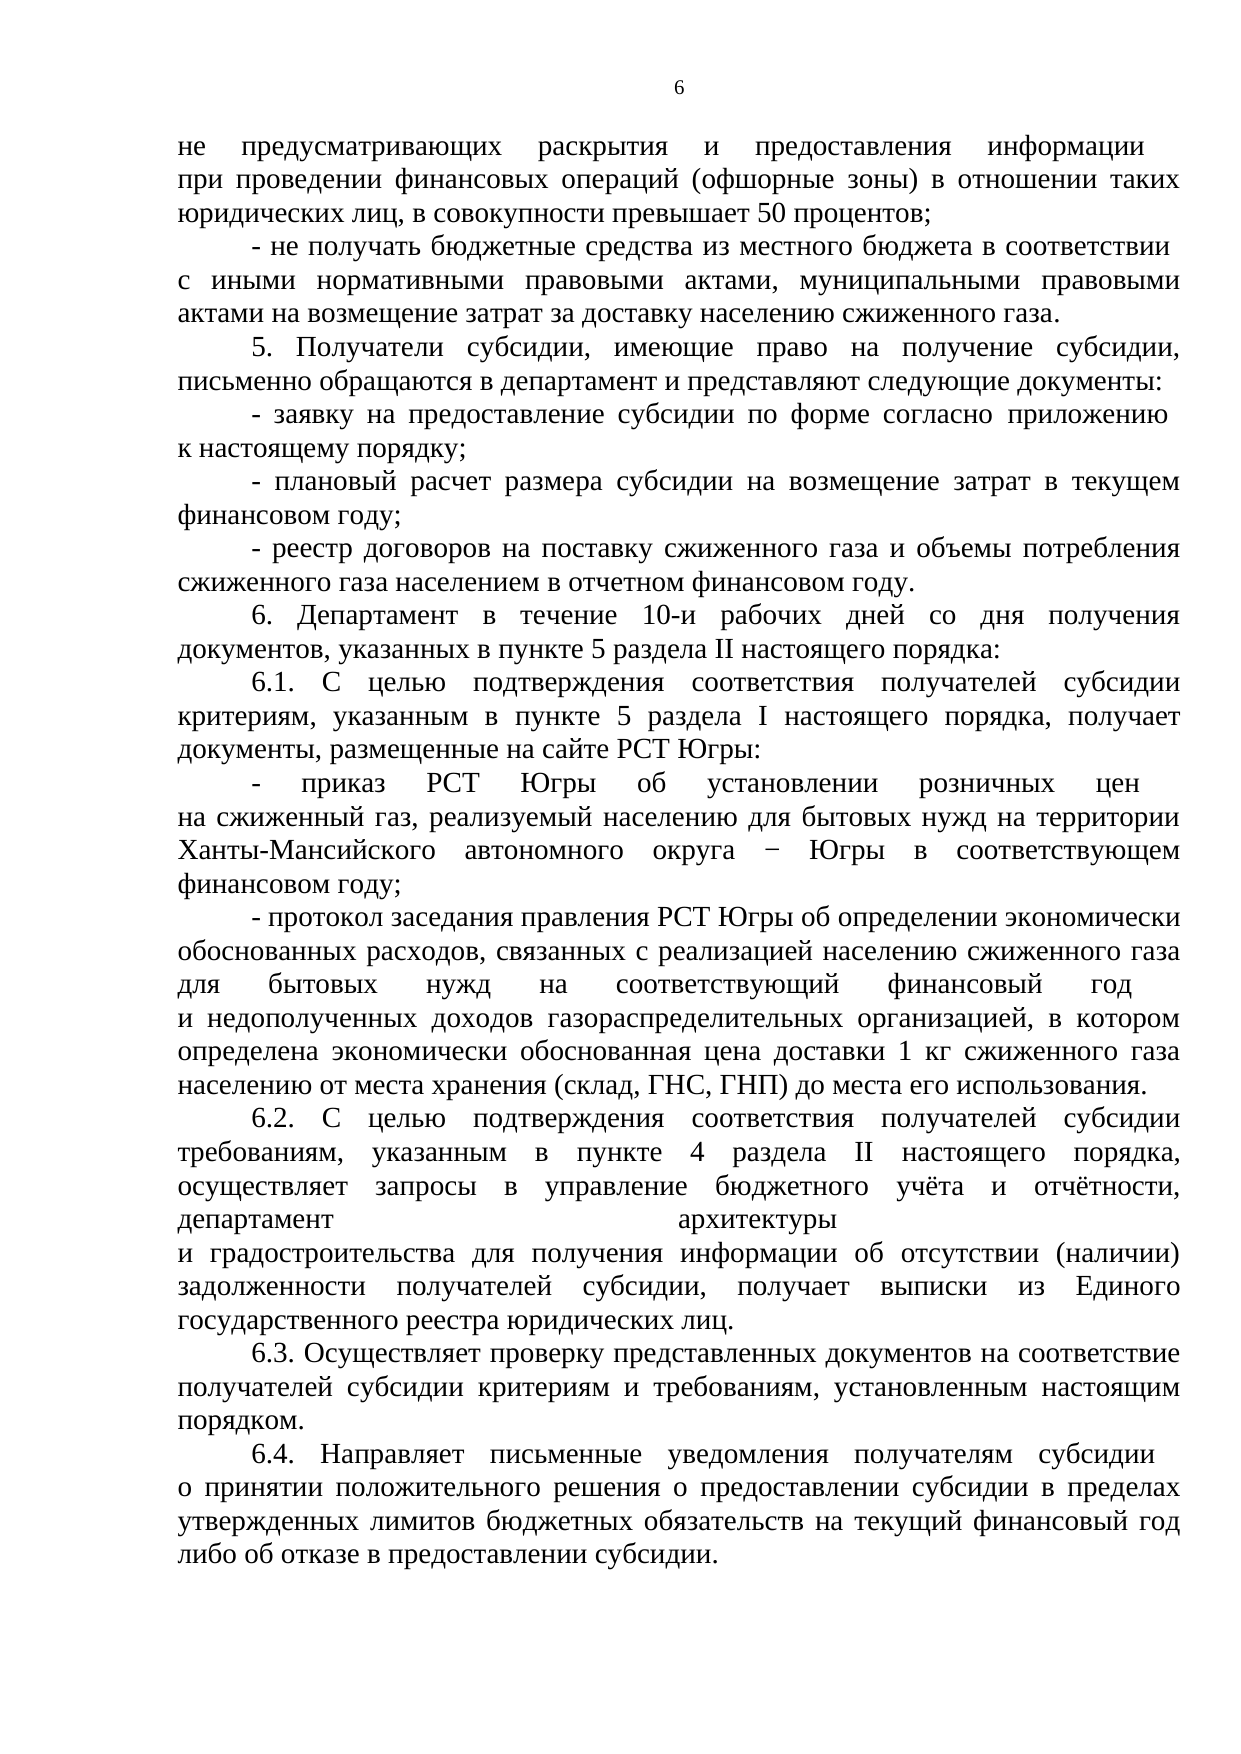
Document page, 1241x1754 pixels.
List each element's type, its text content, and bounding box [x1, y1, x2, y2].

text 6.1. С целью подтверждения соответствия получателей субсидии критериям, указанным в пункте 5 раздела I настоящего порядка, получает документы, размещенные на сайте РСТ Югры: [177, 664, 1181, 765]
text - плановый расчет размера субсидии на возмещение затрат в текущем финансовом году; [177, 463, 1181, 530]
text - протокол заседания правления РСТ Югры об определении экономически обоснованных расходов, связанных с реализацией населению сжиженного газа для бытовых нужд на соответствующий финансовый год и недополученных доходов газораспределительных организацией, в котором определена экономически обоснованная цена доставки 1 кг сжиженного газа населению от места хранения (склад, ГНС, ГНП) до места его использования. [177, 899, 1181, 1101]
text - приказ РСТ Югры об установлении розничных цен на сжиженный газ, реализуемый населению для бытовых нужд на территории Ханты-Мансийского автономного округа − Югры в соответствующем финансовом году; [177, 765, 1181, 899]
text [177, 128, 1181, 228]
text 6. Департамент в течение 10-и рабочих дней со дня получения документов, указанных в пункте 5 раздела II настоящего порядка: [177, 597, 1181, 664]
text - реестр договоров на поставку сжиженного газа и объемы потребления сжиженного газа населением в отчетном финансовом году. [177, 530, 1181, 597]
text - заявку на предоставление субсидии по форме согласно приложению к настоящему порядку; [177, 396, 1181, 463]
text 6.3. Осуществляет проверку представленных документов на соответствие получателей субсидии критериям и требованиям, установленным настоящим порядком. [177, 1335, 1181, 1436]
text 6.4. Направляет письменные уведомления получателям субсидии о принятии положительного решения о предоставлении субсидии в пределах утвержденных лимитов бюджетных обязательств на текущий финансовый год либо об отказе в предоставлении субсидии. [177, 1436, 1181, 1570]
text - не получать бюджетные средства из местного бюджета в соответствии с иными нормативными правовыми актами, муниципальными правовыми актами на возмещение затрат за доставку населению сжиженного газа. [177, 228, 1181, 329]
text 6.2. С целью подтверждения соответствия получателей субсидии требованиям, указанным в пункте 4 раздела II настоящего порядка, осуществляет запросы в управление бюджетного учёта и отчётности, департамент архитектуры и градостроительства для получения информации об отсутствии (наличии) задолженности получателей субсидии, получает выписки из Единого государственного реестра юридических лиц. [177, 1101, 1181, 1335]
text 5. Получатели субсидии, имеющие право на получение субсидии, письменно обращаются в департамент и представляют следующие документы: [177, 329, 1181, 396]
